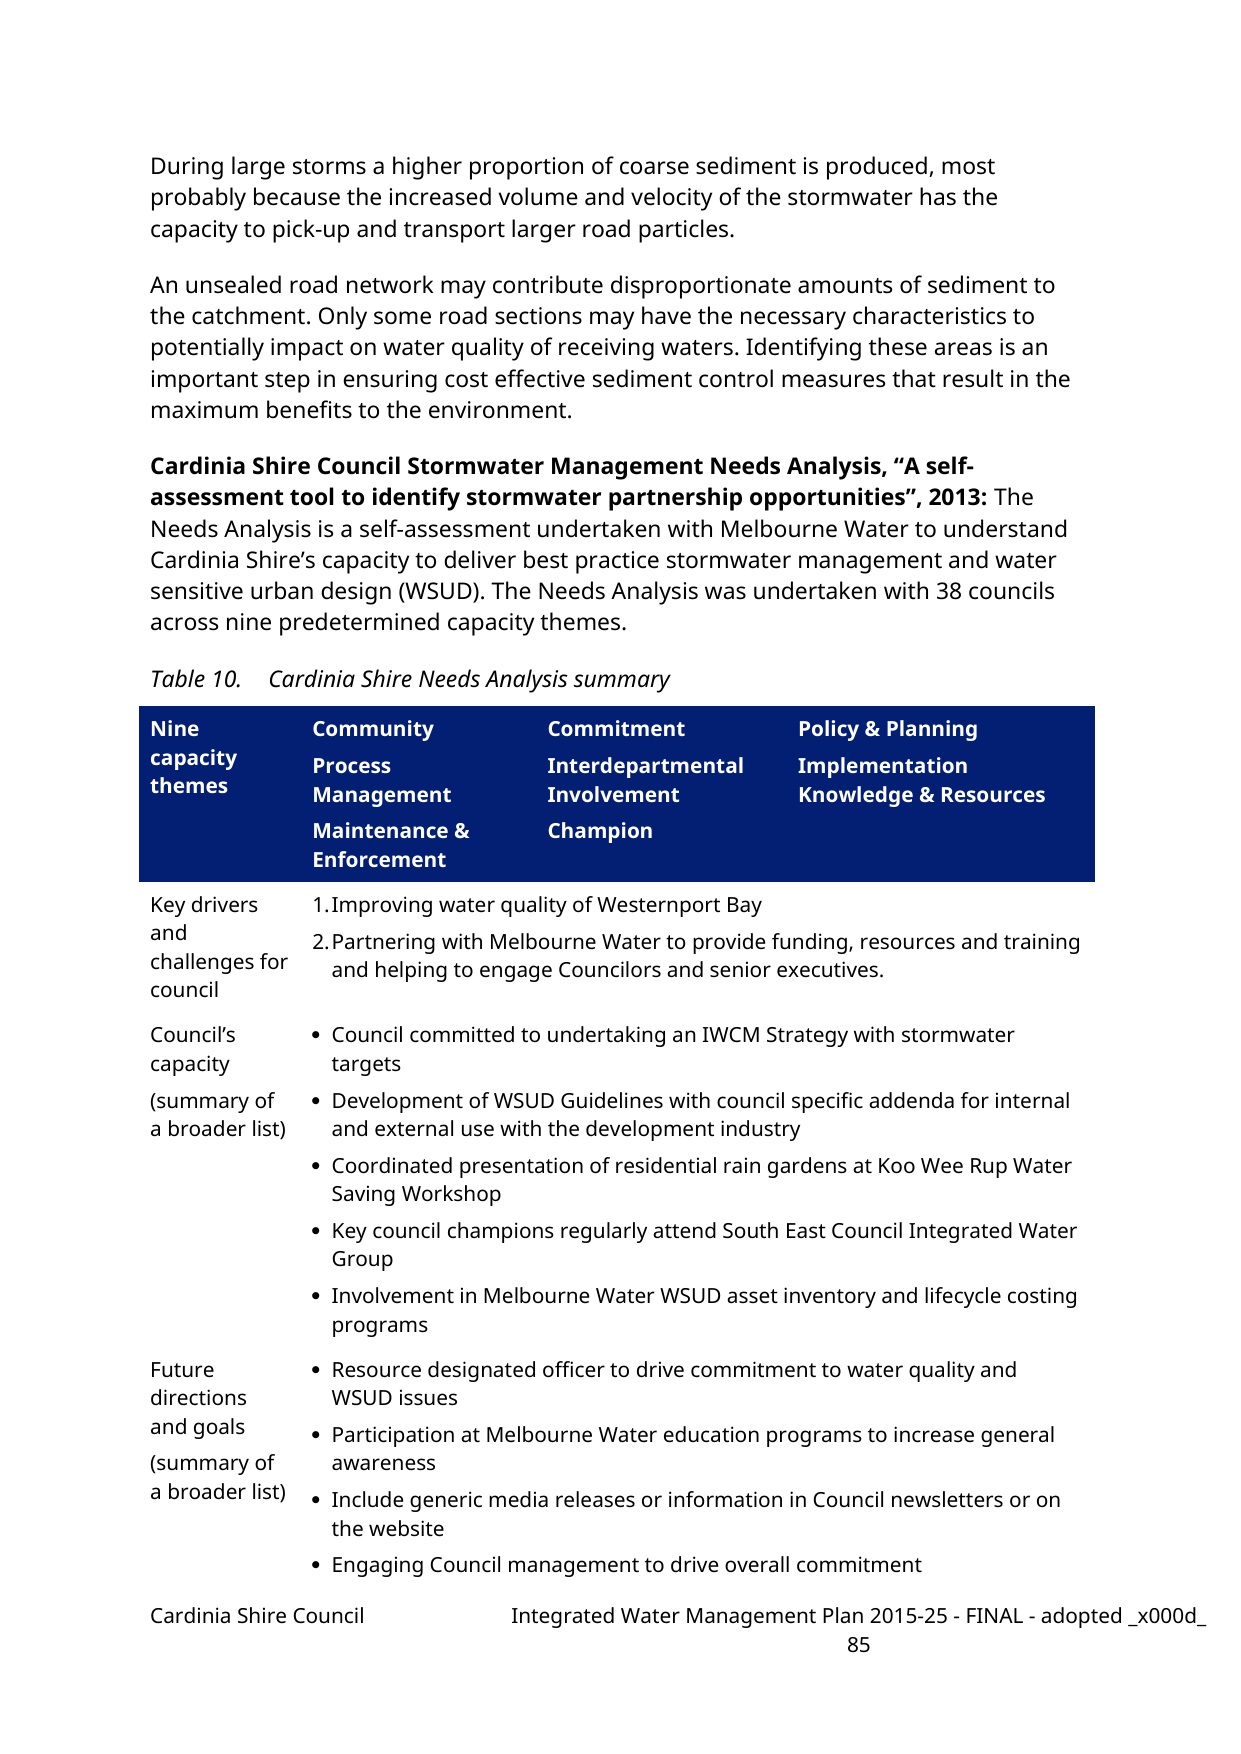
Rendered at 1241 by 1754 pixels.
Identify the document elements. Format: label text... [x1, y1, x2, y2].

table_header Commitment Interdepartmental Involvement Champion [536, 706, 787, 882]
text An unsealed road network may contribute disproportionate amounts of sediment to the catchment. Only some road sections may have the necessary characteristics to potentially impact on water quality of receiving waters. Identifying these areas is an important step in ensuring cost effective sediment control measures that result in the maximum benefits to the environment. [150, 269, 1090, 425]
text Cardinia Shire Council Stormwater Management Needs Analysis, “A self-assessment tool to identify stormwater partnership opportunities”, 2013: The Needs Analysis is a self-assessment undertaken with Melbourne Water to understand Cardinia Shire’s capacity to deliver best practice stormwater management and water sensitive urban design (WSUD). The Needs Analysis was undertaken with 38 councils across nine predetermined capacity themes. [150, 450, 1090, 637]
table_cell Key drivers and challenges for council [139, 882, 301, 1012]
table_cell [139, 1347, 301, 1587]
table_header Policy & Planning Implementation Knowledge & Resources [787, 706, 1095, 882]
table_cell Council’s capacity (summary of a broader list) [139, 1012, 301, 1347]
table_cell Council committed to undertaking an IWCM Strategy with stormwater targets Development of WSUD Guidelines with council specific addenda for internal and external use with the development industry Coordinated presentation of residential rain gardens at Koo Wee Rup Water Saving Workshop Key council champions regularly attend South East Council Integrated Water Group Involvement in Melbourne Water WSUD asset inventory and lifecycle costing programs [301, 1012, 1095, 1347]
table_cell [301, 1347, 1095, 1587]
subtitle Cardinia Shire Needs Analysis summary [150, 662, 1090, 694]
table_header Nine capacity themes [139, 706, 301, 882]
table_cell Improving water quality of Westernport Bay Partnering with Melbourne Water to provide funding, resources and training and helping to engage Councilors and senior executives. [301, 882, 1095, 1012]
text During large storms a higher proportion of coarse sediment is produced, most probably because the increased volume and velocity of the stormwater has the capacity to pick-up and transport larger road particles. [150, 150, 1090, 244]
table_header Community Process Management Maintenance & Enforcement [301, 706, 536, 882]
